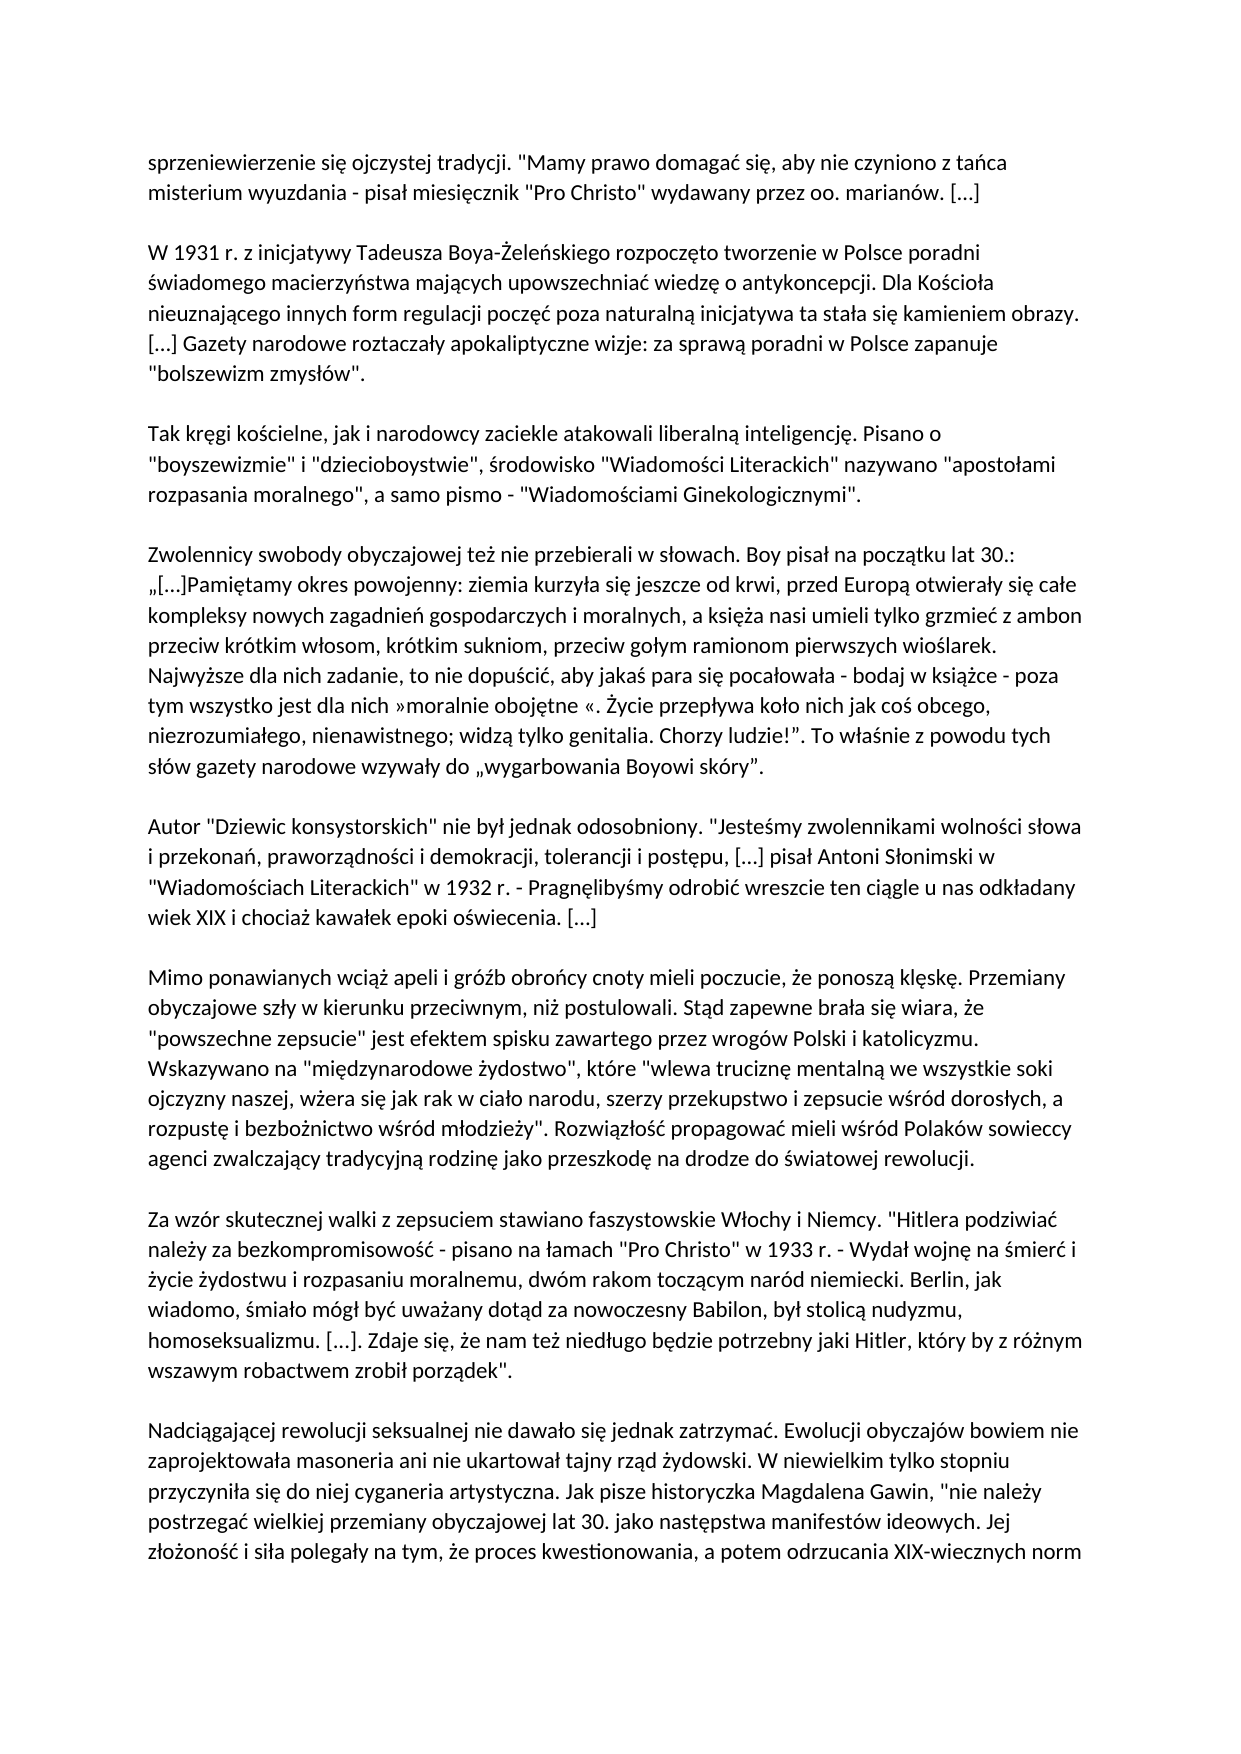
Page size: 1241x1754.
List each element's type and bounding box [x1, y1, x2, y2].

text [148, 148, 1093, 1565]
